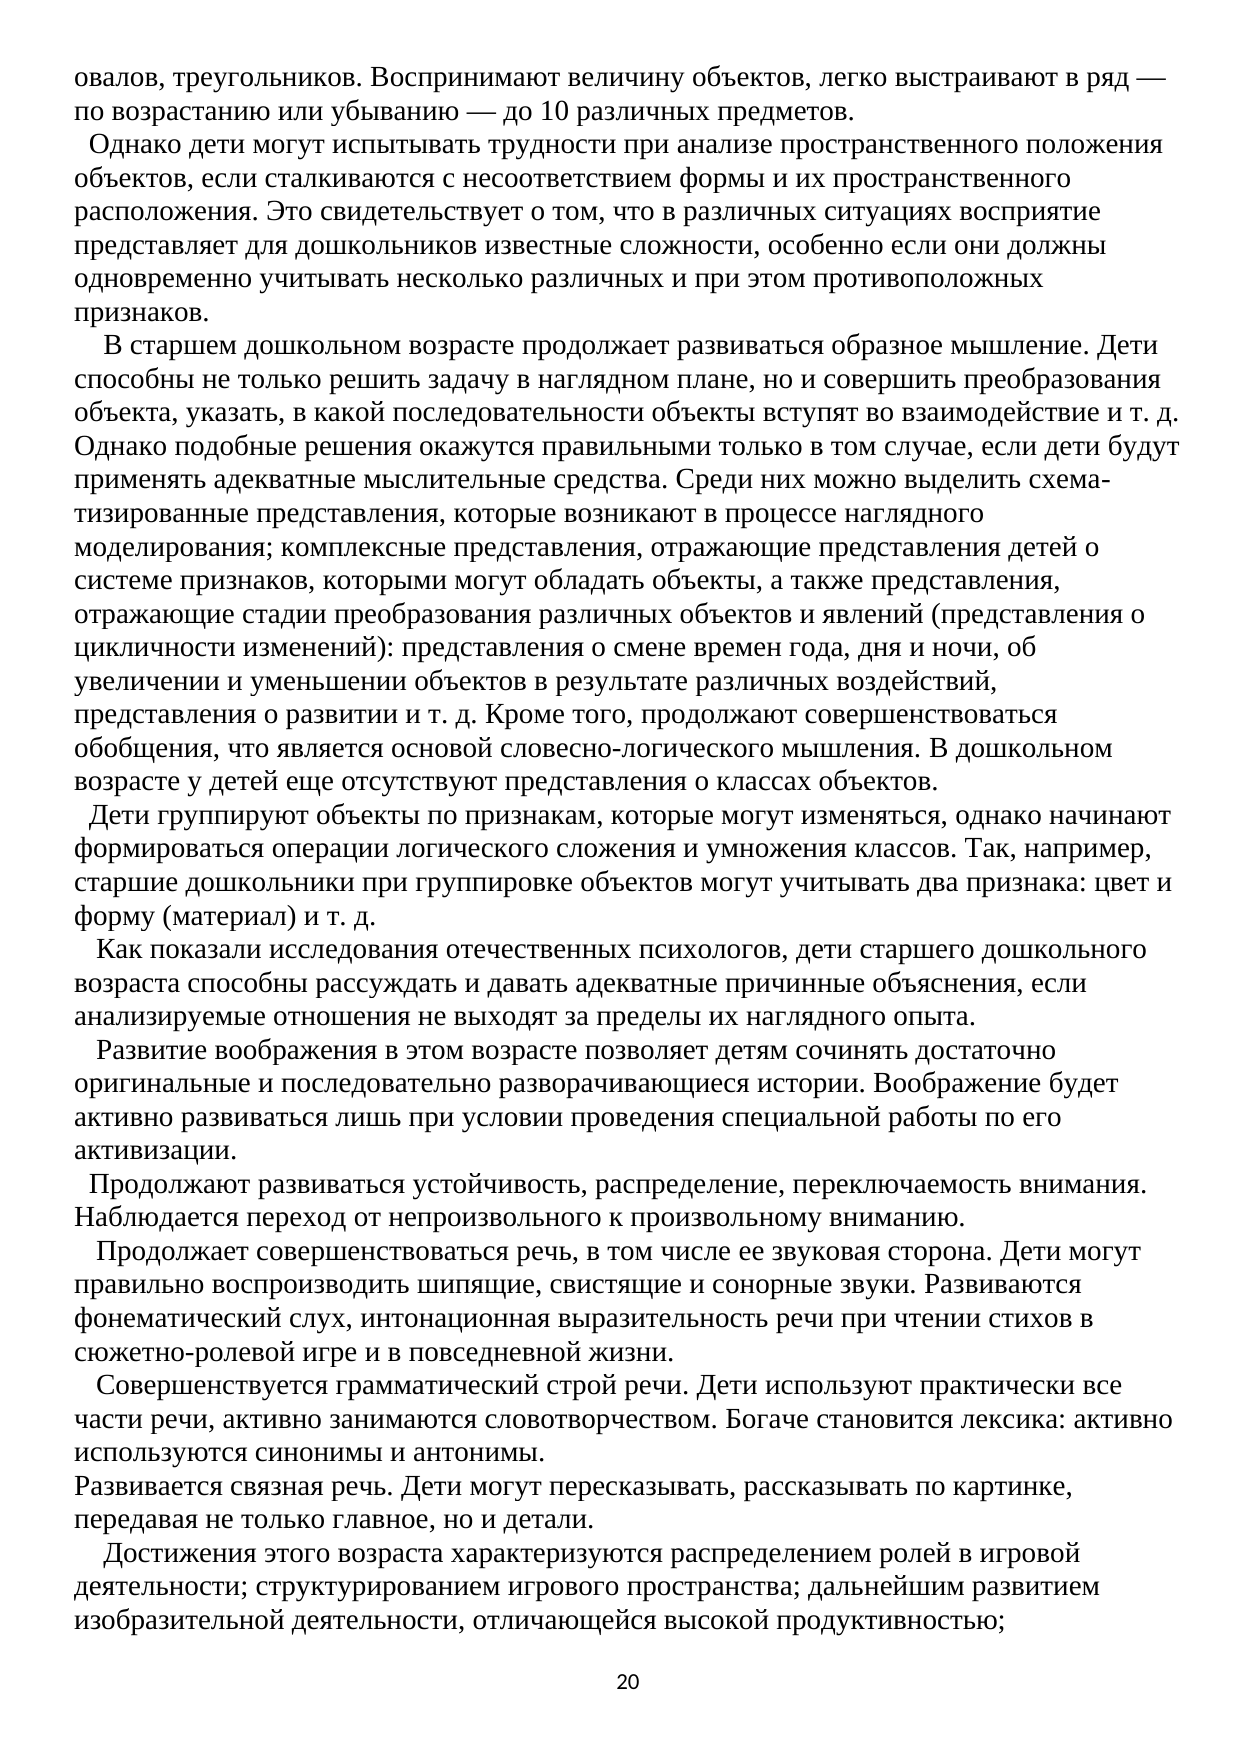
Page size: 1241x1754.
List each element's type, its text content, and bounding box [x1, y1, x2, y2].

text Развивается связная речь. Дети могут пересказывать, рассказывать по картинке, передавая не только главное, но и детали. [594, 1468, 1181, 1535]
text Продолжают развиваться устойчивость, распределение, переключаемость внимания. Наблюдается переход от непроизвольного к произвольному вниманию. [74, 1166, 1181, 1233]
text Однако дети могут испытывать трудности при анализе пространственного положения объектов, если сталкиваются с несоответствием формы и их пространственного расположения. Это свидетельствует о том, что в различных ситуациях восприятие представляет для дошкольников известные сложности, особенно если они должны одновременно учитывать несколько различных и при этом противоположных признаков. [209, 126, 1181, 327]
text Совершенствуется грамматический строй речи. Дети используют практически все части речи, активно занимаются словотворчеством. Богаче становится лексика: активно используются синонимы и антонимы. [545, 1367, 1181, 1468]
text Дети группируют объекты по признакам, которые могут изменяться, однако начинают формироваться операции логического сложения и умножения классов. Так, например, старшие дошкольники при группировке объектов могут учитывать два признака: цвет и форму (материал) и т. д. [376, 797, 1181, 931]
text В старшем дошкольном возрасте продолжает развиваться образное мышление. Дети способны не только решить задачу в наглядном плане, но и совершить преобразования объекта, указать, в какой последовательности объекты вступят во взаимодействие и т. д. Однако подобные решения окажутся правильными только в том случае, если дети будут применять адекватные мыслительные средства. Среди них можно выделить схематизированные представления, которые возникают в процессе наглядного моделирования; комплексные представления, отражающие представления детей о системе признаков, которыми могут обладать объекты, а также представления, отражающие стадии преобразования различных объектов и явлений (представления о цикличности изменений): представления о смене времен года, дня и ночи, об увеличении и уменьшении объектов в результате различных воздействий, представления о развитии и т. д. Кроме того, продолжают совершенствоваться обобщения, что является основой словесно-логического мышления. В дошкольном возрасте у детей еще отсутствуют представления о классах объектов. [74, 327, 1181, 797]
text Развитие воображения в этом возрасте позволяет детям сочинять достаточно оригинальные и последовательно разворачивающиеся истории. Воображение будет активно развиваться лишь при условии проведения специальной работы по его активизации. [74, 1032, 1181, 1166]
text Как показали исследования отечественных психологов, дети старшего дошкольного возраста способны рассуждать и давать адекватные причинные объяснения, если анализируемые отношения не выходят за пределы их наглядного опыта. [976, 931, 1181, 1032]
text Продолжает совершенствоваться речь, в том числе ее звуковая сторона. Дети могут правильно воспроизводить шипящие, свистящие и сонорные звуки. Развиваются фонематический слух, интонационная выразительность речи при чтении стихов в сюжетно-ролевой игре и в повседневной жизни. [674, 1233, 1181, 1367]
